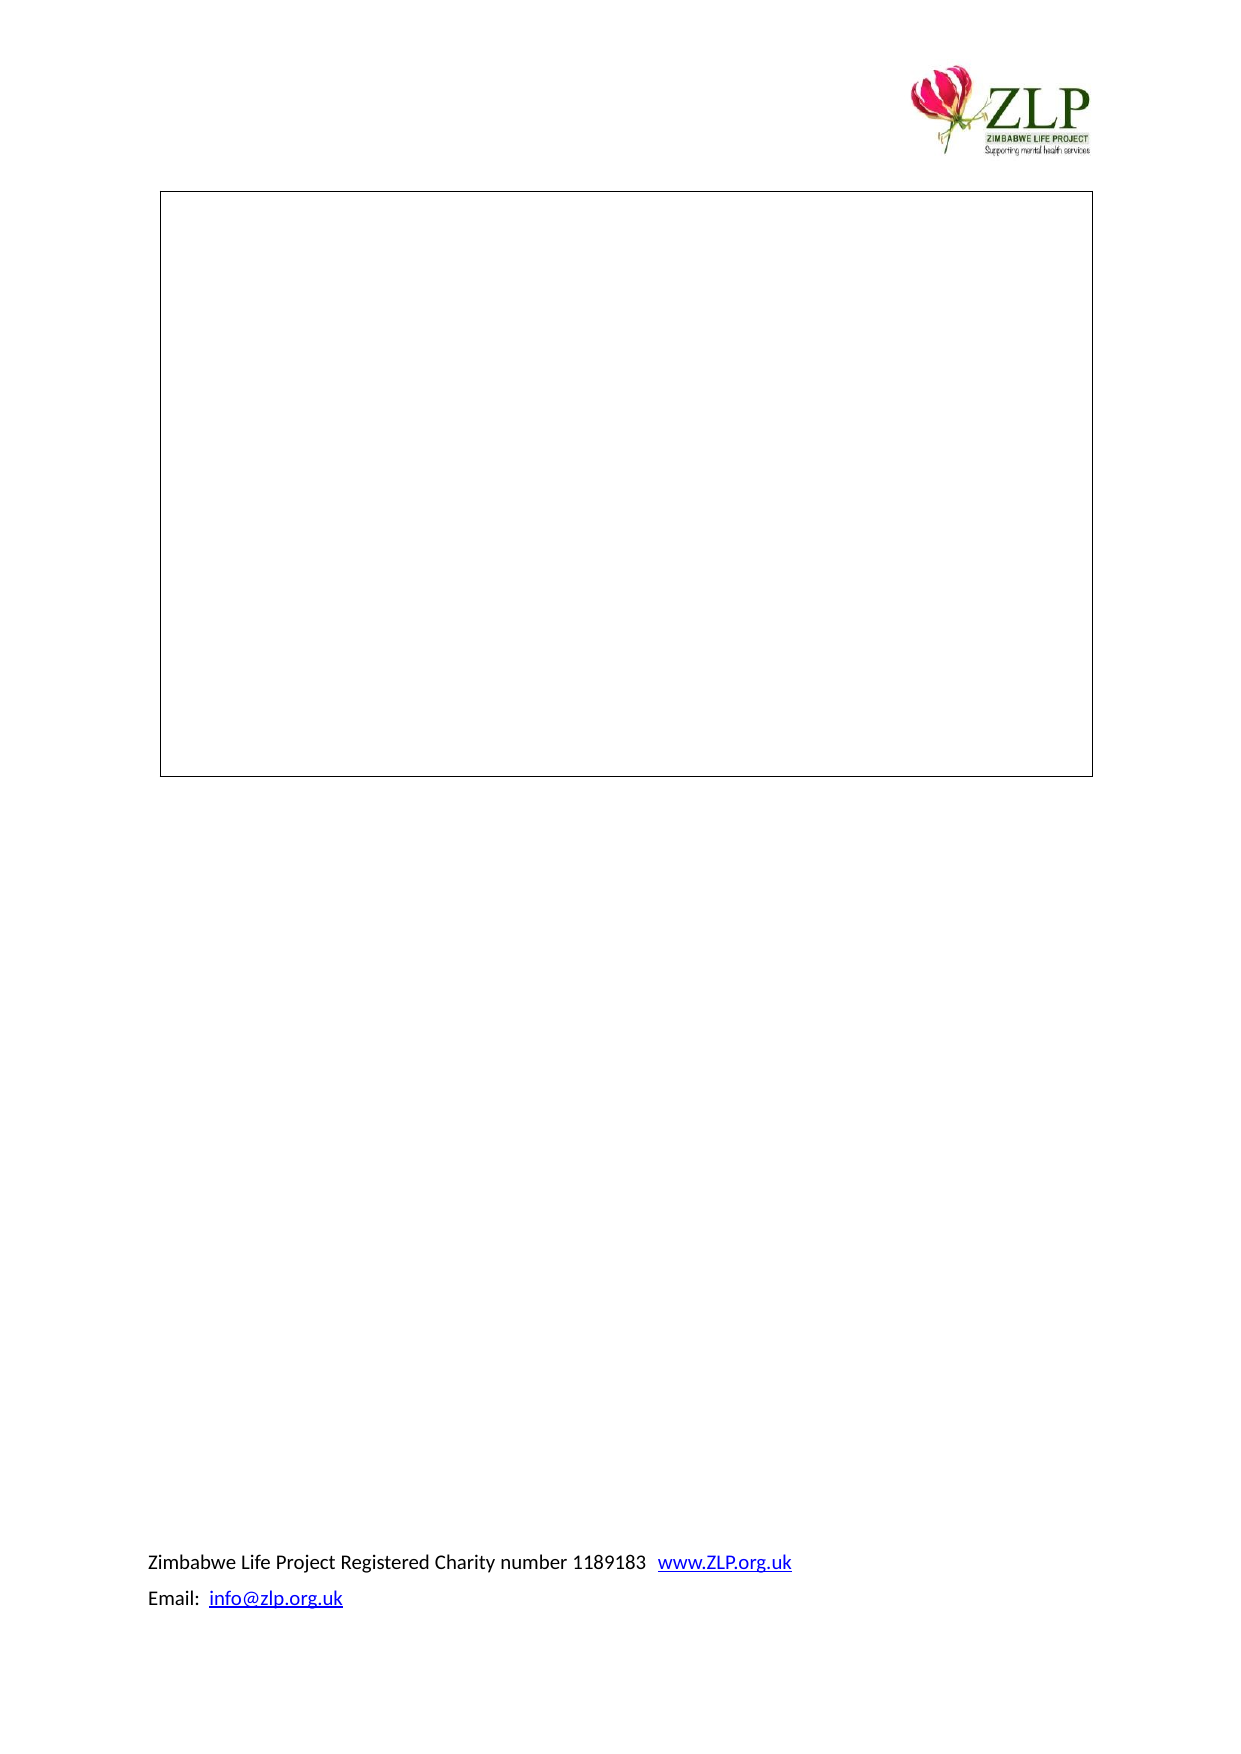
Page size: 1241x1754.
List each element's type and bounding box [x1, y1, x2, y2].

picture [898, 59, 1092, 161]
table_header [161, 192, 1092, 776]
